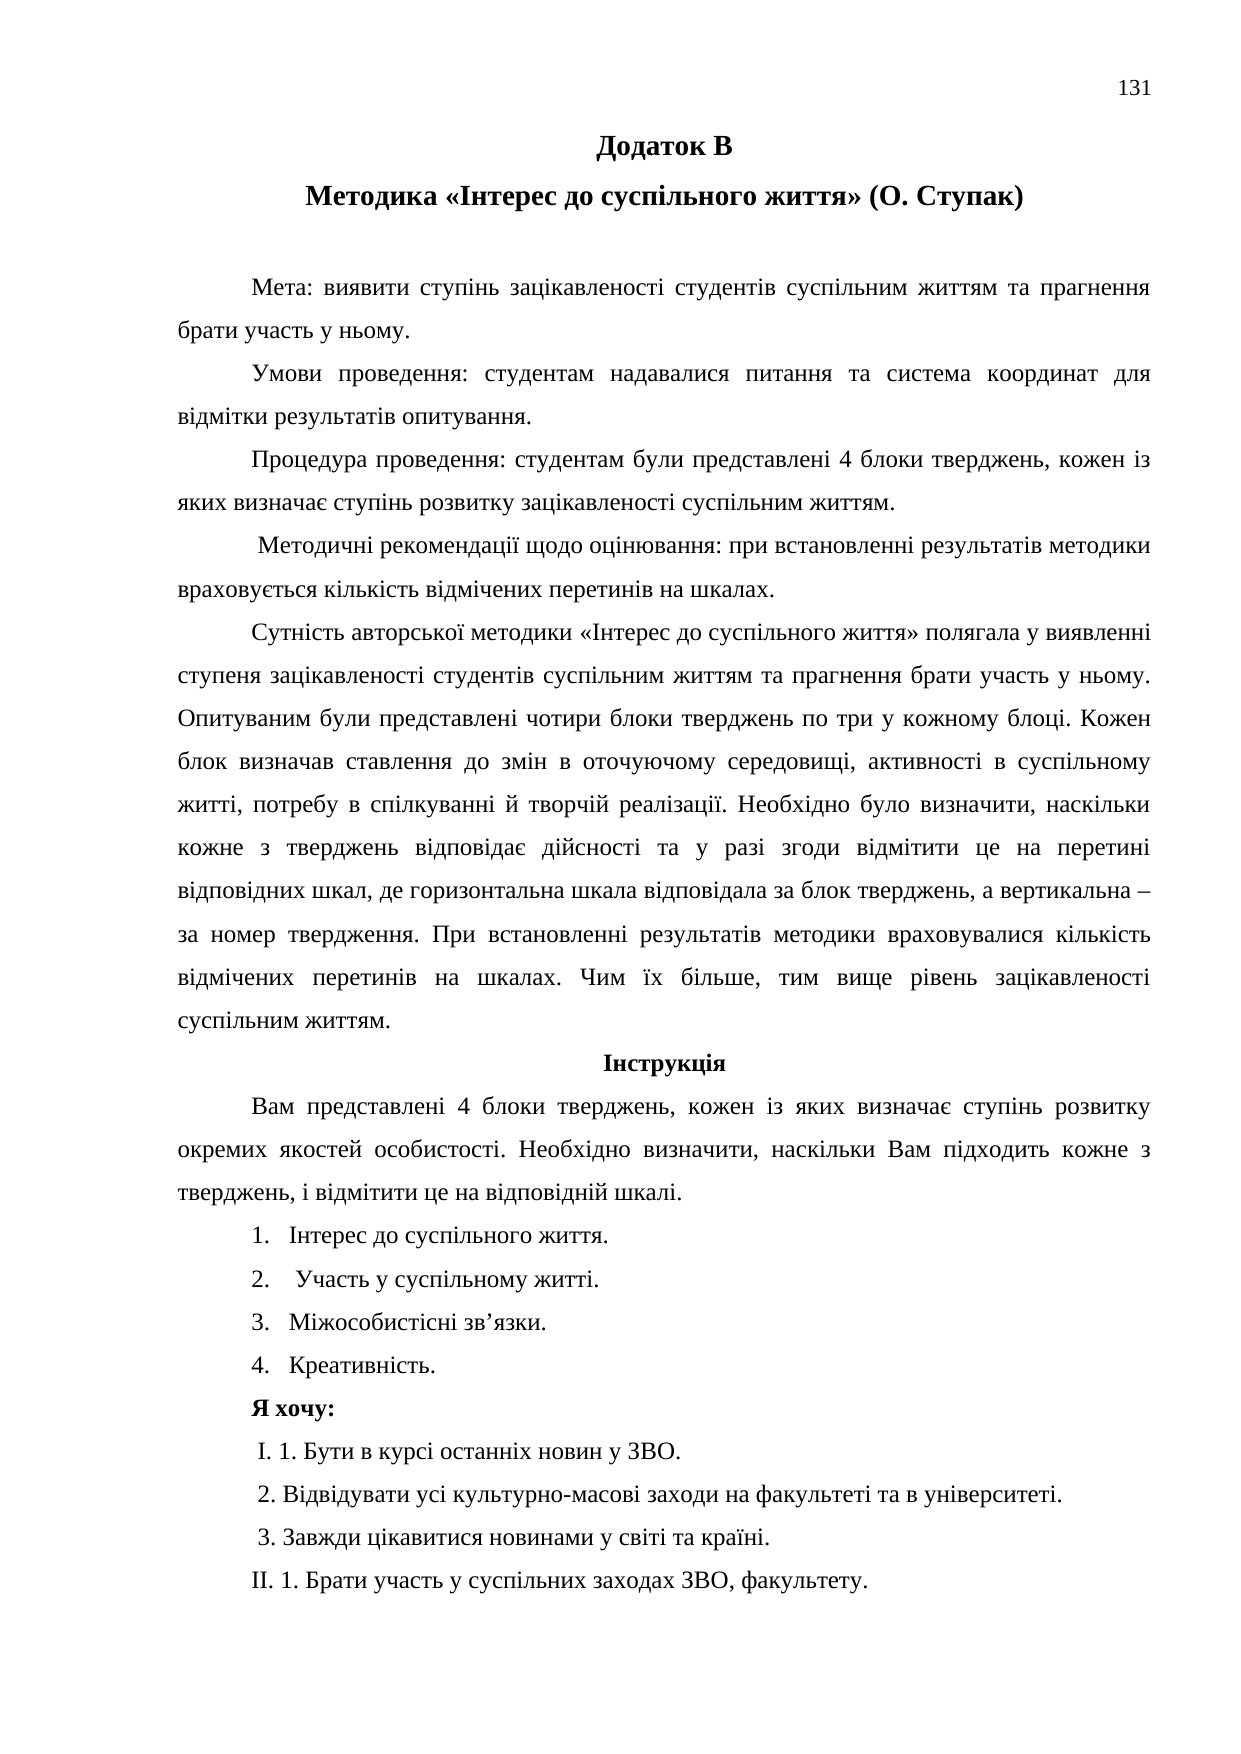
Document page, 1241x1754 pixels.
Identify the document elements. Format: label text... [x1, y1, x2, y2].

text Мета: виявити ступінь зацікавленості студентів суспільним життям та прагнення брати участь у ньому. [177, 272, 1152, 344]
list Міжособистісні зв’язки. [251, 1307, 1152, 1336]
text Процедура проведення: студентам були представлені 4 блоки тверджень, кожен із яких визначає ступінь розвитку зацікавленості суспільним життям. [177, 444, 1152, 516]
text Вам представлені 4 блоки тверджень, кожен із яких визначає ступінь розвитку окремих якостей особистості. Необхідно визначити, наскільки Вам підходить кожне з тверджень, і відмітити це на відповідній шкалі. [177, 1091, 1152, 1206]
text Сутність авторської методики «Інтерес до суспільного життя» полягала у виявленні ступеня зацікавленості студентів суспільним життям та прагнення брати участь у ньому. Опитуваним були представлені чотири блоки тверджень по три у кожному блоці. Кожен блок визначав ставлення до змін в оточуючому середовищі, активності в суспільному житті, потребу в спілкуванні й творчій реалізації. Необхідно було визначити, наскільки кожне з тверджень відповідає дійсності та у разі згоди відмітити це на перетині відповідних шкал, де горизонтальна шкала відповідала за блок тверджень, а вертикальна – за номер твердження. При встановленні результатів методики враховувалися кількість відмічених перетинів на шкалах. Чим їх більше, тим вище рівень зацікавленості суспільним життям. [177, 617, 1152, 1034]
list Креативність. [251, 1350, 1152, 1379]
list Участь у суспільному житті. [251, 1264, 1152, 1292]
text Інструкція [177, 1048, 1152, 1077]
text 2. Відвідувати усі культурно-масові заходи на факультеті та в університеті. [177, 1479, 1152, 1508]
text Методичні рекомендації щодо оцінювання: при встановленні результатів методики враховується кількість відмічених перетинів на шкалах. [177, 531, 1152, 602]
text Я хочу: [177, 1393, 1152, 1422]
text І. 1. Бути в курсі останніх новин у ЗВО. [177, 1436, 1152, 1465]
text Умови проведення: студентам надавалися питання та система координат для відмітки результатів опитування. [177, 358, 1152, 430]
text 3. Завжди цікавитися новинами у світі та країні. [177, 1522, 1152, 1551]
text ІІ. 1. Брати участь у суспільних заходах ЗВО, факультету. [177, 1566, 1152, 1594]
text Методика «Інтерес до суспільного життя» (О. Ступак) [177, 178, 1152, 212]
text Додаток В [177, 128, 1152, 162]
list Інтерес до суспільного життя. [251, 1221, 1152, 1249]
